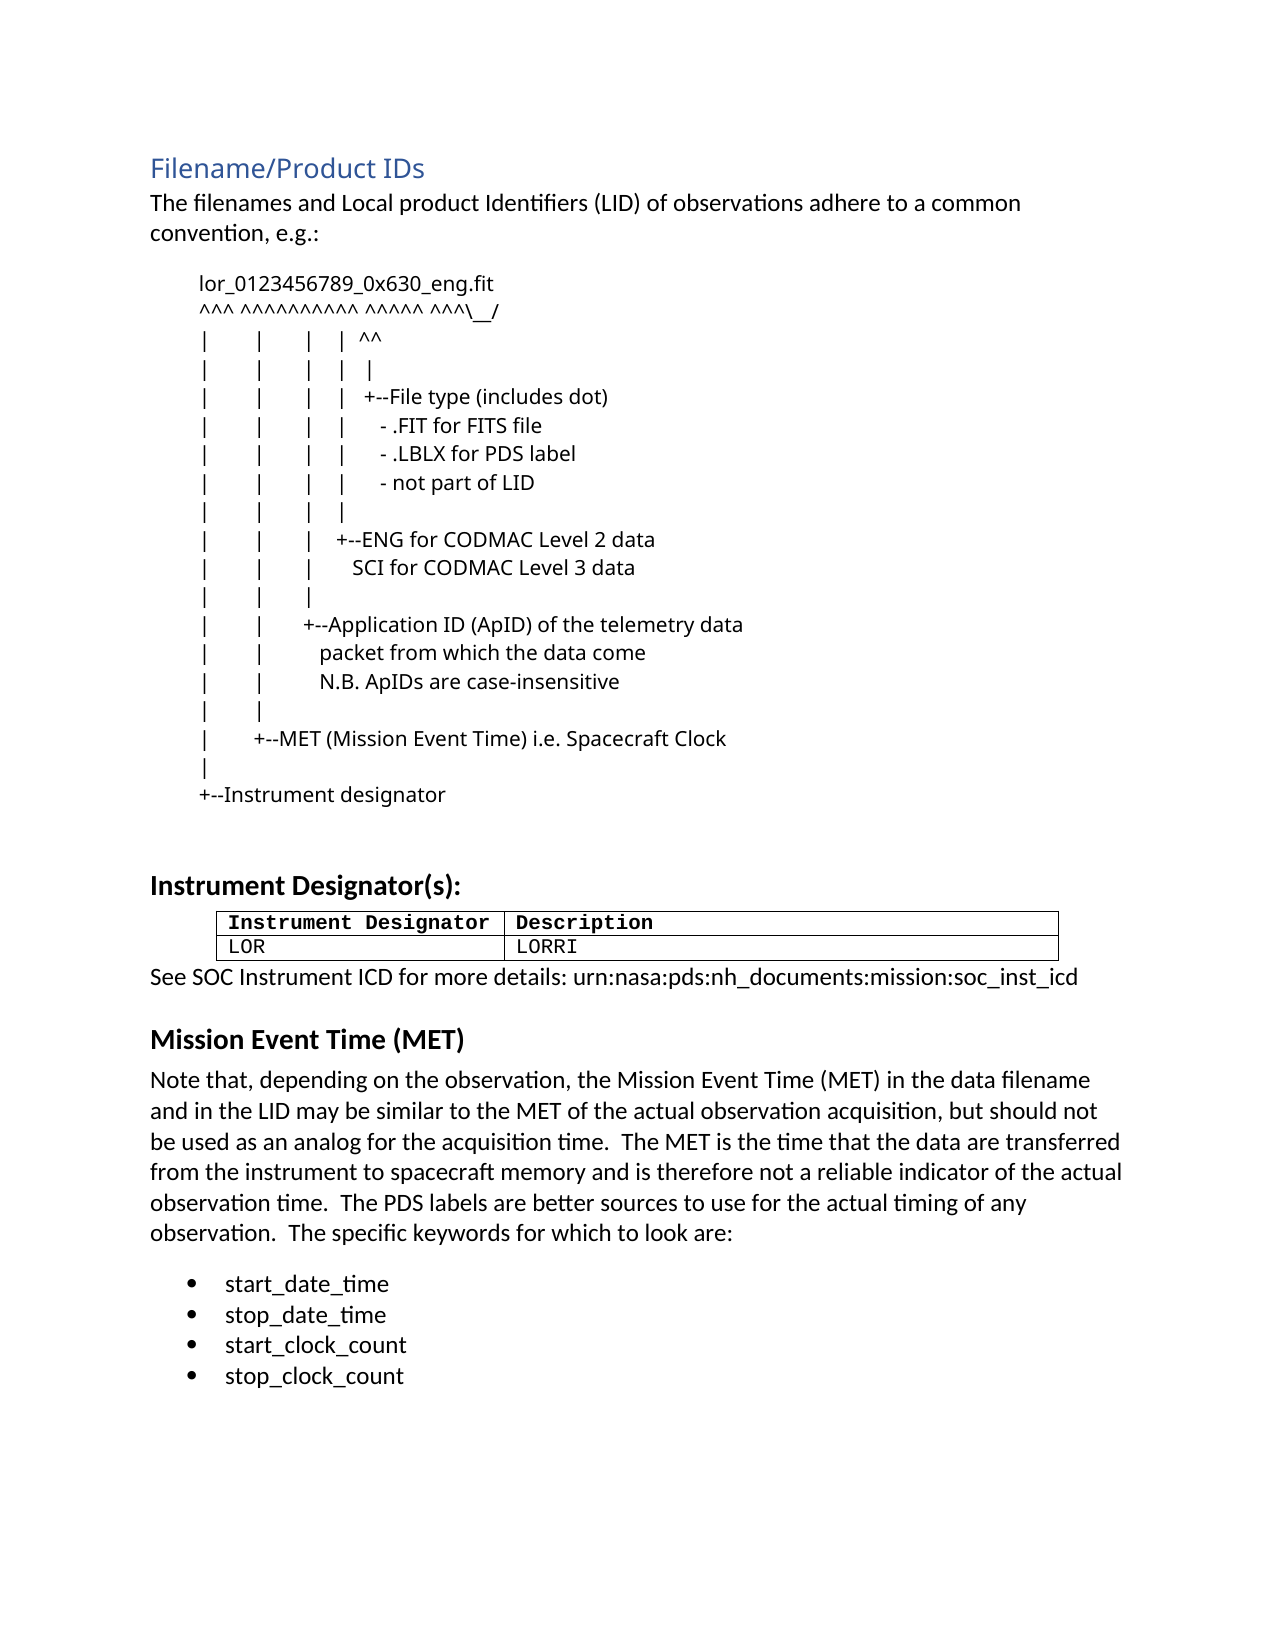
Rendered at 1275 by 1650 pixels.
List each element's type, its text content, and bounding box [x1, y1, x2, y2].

text | | | | - not part of LID [150, 468, 1125, 496]
text +--Instrument designator [150, 781, 1125, 809]
text | | | | +--File type (includes dot) [150, 382, 1125, 411]
text The filenames and Local product Identifiers (LID) of observations adhere to a common convention, e.g.: [150, 187, 1125, 248]
table_header Instrument Designator [217, 912, 504, 935]
text | | | | [150, 496, 1125, 525]
subtitle Mission Event Time (MET) [150, 1021, 1125, 1056]
text | | | | - .LBLX for PDS label [150, 439, 1125, 468]
text See SOC Instrument ICD for more details: urn:nasa:pds:nh_documents:mission:soc_inst_icd [150, 961, 1125, 992]
text | | | | - .FIT for FITS file [150, 411, 1125, 439]
list stop_clock_count [187, 1360, 1125, 1391]
text | | +--Application ID (ApID) of the telemetry data [150, 610, 1125, 638]
list start_clock_count [187, 1330, 1125, 1360]
text | | | | | [150, 354, 1125, 382]
subtitle Filename/Product IDs [150, 150, 1125, 187]
text ^^^ ^^^^^^^^^^ ^^^^^ ^^^\__/ [150, 297, 1125, 326]
table_cell LORRI [505, 936, 1058, 960]
text | | | +--ENG for CODMAC Level 2 data [150, 525, 1125, 553]
text | | | SCI for CODMAC Level 3 data [150, 553, 1125, 582]
text | [150, 752, 1125, 781]
table_header Description [505, 912, 1058, 935]
text | | N.B. ApIDs are case-insensitive [150, 667, 1125, 695]
table_cell LOR [217, 936, 504, 960]
text | | | [150, 582, 1125, 610]
list start_date_time [187, 1269, 1125, 1299]
text | | packet from which the data come [150, 638, 1125, 667]
text lor_0123456789_0x630_eng.fit [150, 269, 1125, 297]
subtitle Instrument Designator(s): [150, 867, 1125, 902]
text | | | | ^^ [150, 326, 1125, 354]
text Note that, depending on the observation, the Mission Event Time (MET) in the data filename and in the LID may be similar to the MET of the actual observation acquisition, but should not be used as an analog for the acquisition time. The MET is the time that the data are transferred from the instrument to spacecraft memory and is therefore not a reliable indicator of the actual observation time. The PDS labels are better sources to use for the actual timing of any observation. The specific keywords for which to look are: [150, 1065, 1125, 1248]
text | +--MET (Mission Event Time) i.e. Spacecraft Clock [150, 724, 1125, 752]
text | | [150, 695, 1125, 724]
list stop_date_time [187, 1299, 1125, 1330]
